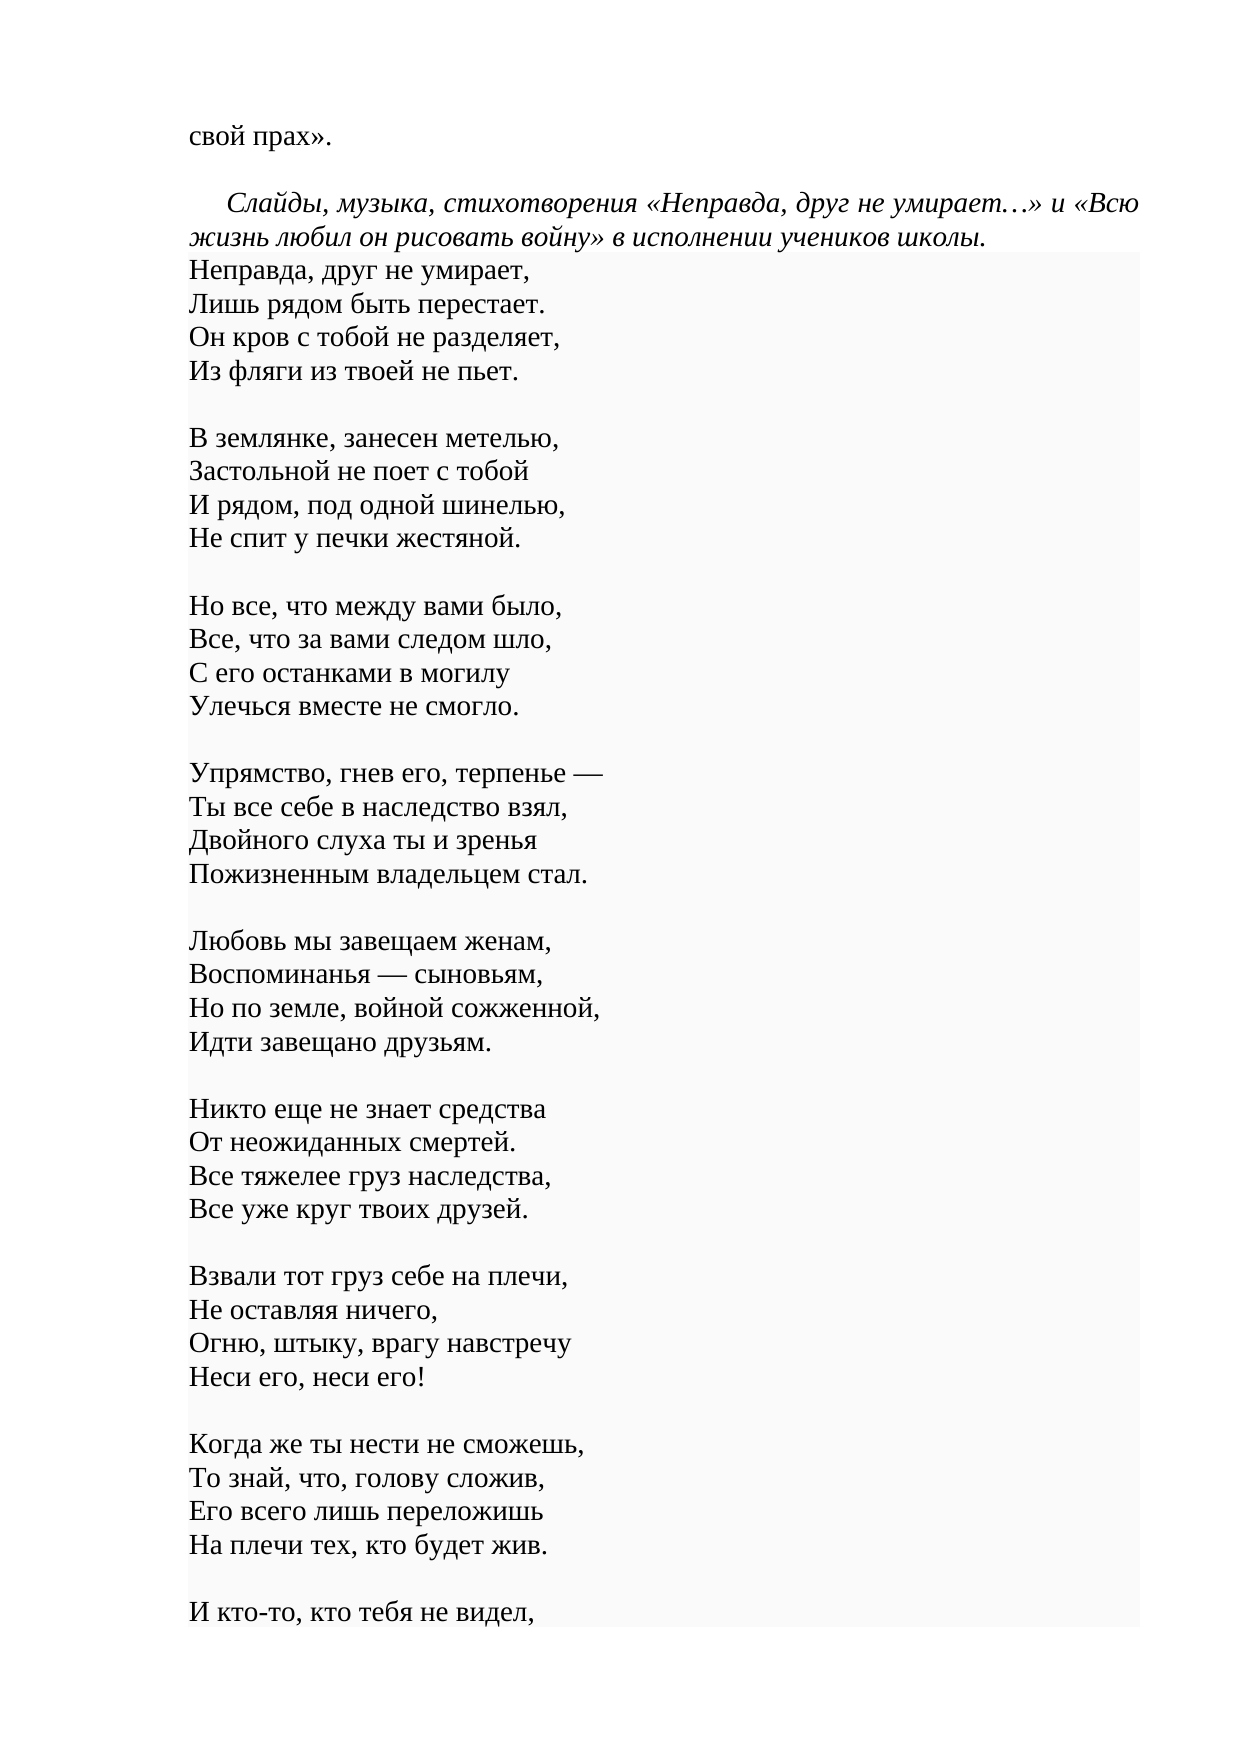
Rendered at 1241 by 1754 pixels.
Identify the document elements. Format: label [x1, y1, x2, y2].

table_cell [177, 118, 1152, 1627]
